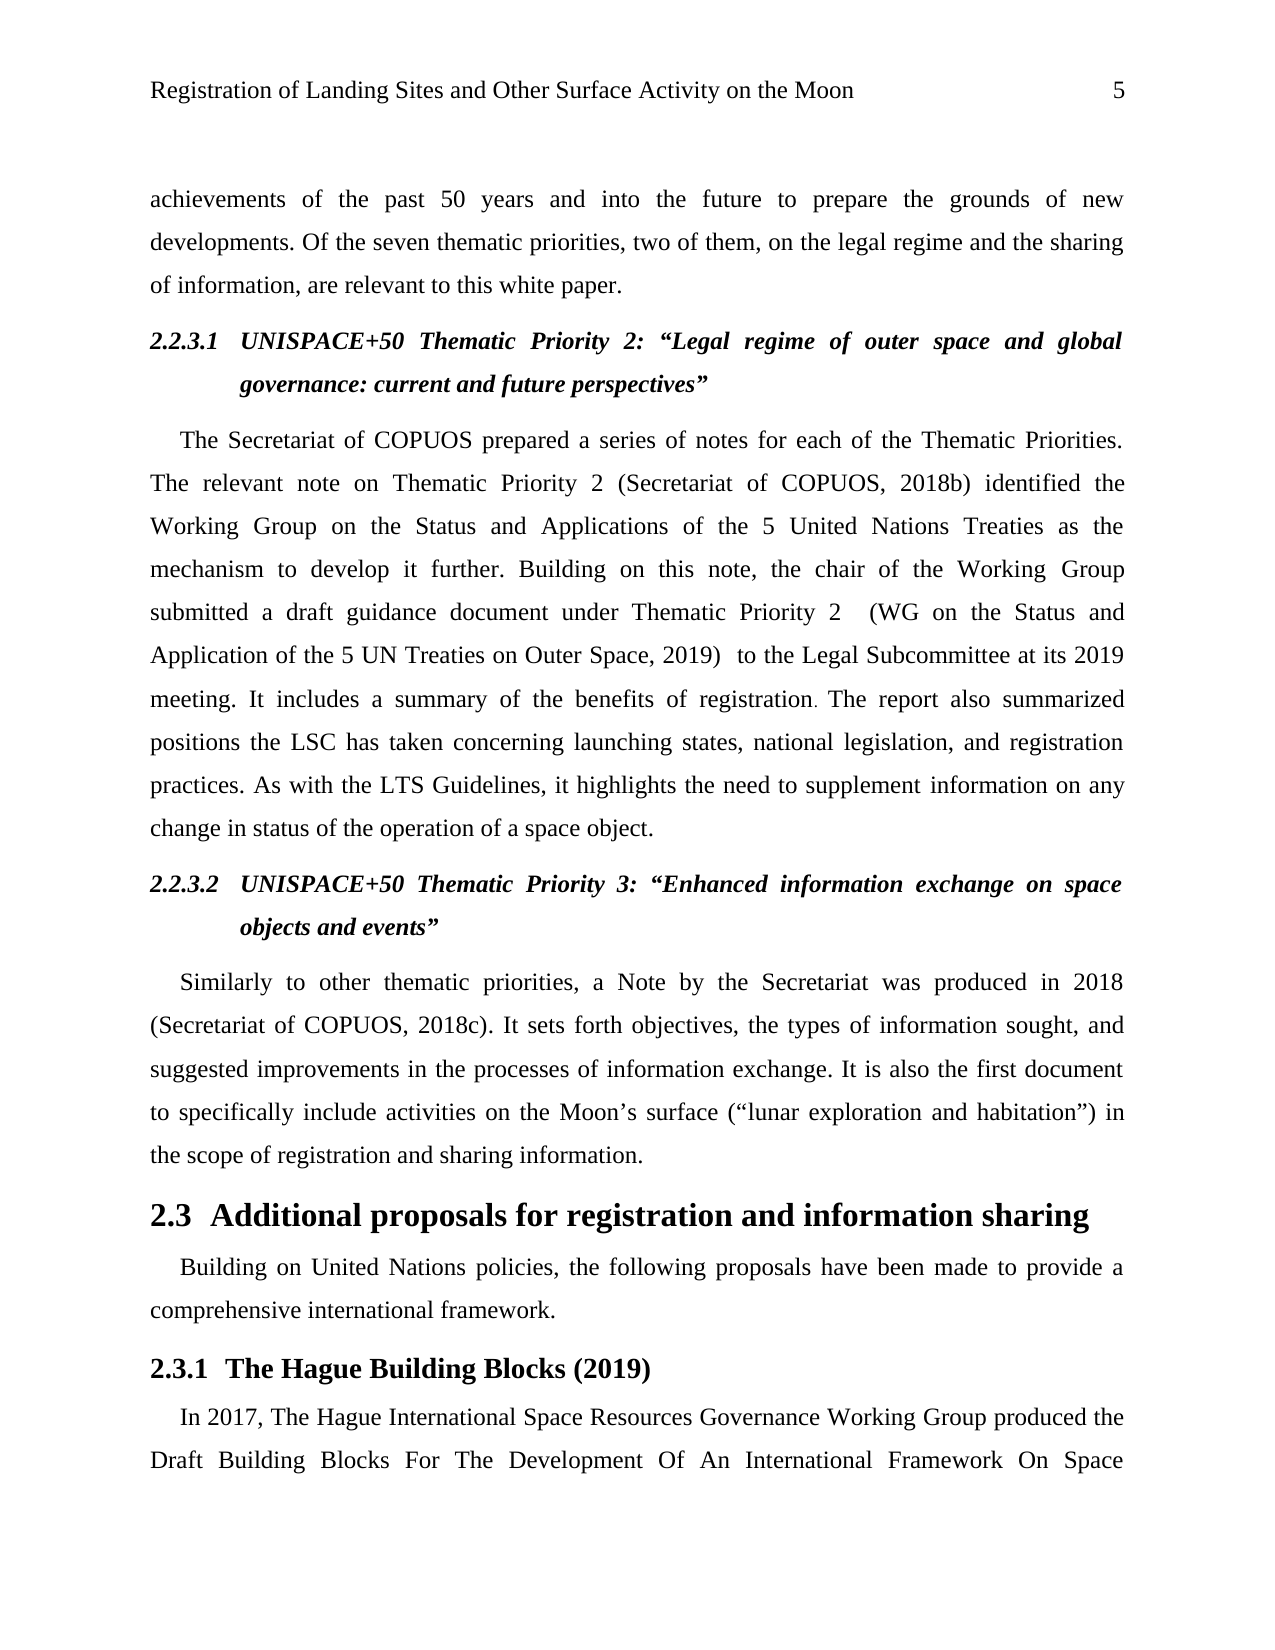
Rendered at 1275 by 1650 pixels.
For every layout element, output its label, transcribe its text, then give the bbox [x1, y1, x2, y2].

subtitle The Hague Building Blocks (2019) [150, 1351, 1125, 1384]
text The Secretariat of COPUOS prepared a series of notes for each of the Thematic Priorities. The relevant note on Thematic Priority 2 identified the Working Group on the Status and Applications of the 5 United Nations Treaties as the mechanism to develop it further. Building on this note, the chair of the Working Group submitted a draft guidance document under Thematic Priority 2 to the Legal Subcommittee at its 2019 meeting. It includes a summary of the benefits of registration. The report also summarized positions the LSC has taken concerning launching states, national legislation, and registration practices. As with the LTS Guidelines, it highlights the need to supplement information on any change in status of the operation of a space object. [150, 425, 1125, 842]
subtitle UNISPACE+50 Thematic Priority 2: “Legal regime of outer space and global governance: current and future perspectives” [150, 326, 1125, 398]
subtitle Additional proposals for registration and information sharing [150, 1196, 1125, 1234]
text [150, 1402, 1125, 1474]
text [150, 184, 1125, 299]
subtitle UNISPACE+50 Thematic Priority 3: “Enhanced information exchange on space objects and events” [150, 869, 1125, 941]
text Similarly to other thematic priorities, a Note by the Secretariat was produced in 2018 . It sets forth objectives, the types of information sought, and suggested improvements in the processes of information exchange. It is also the first document to specifically include activities on the Moon’s surface (“lunar exploration and habitation”) in the scope of registration and sharing information. [150, 967, 1125, 1169]
text Building on United Nations policies, the following proposals have been made to provide a comprehensive international framework. [150, 1252, 1125, 1324]
